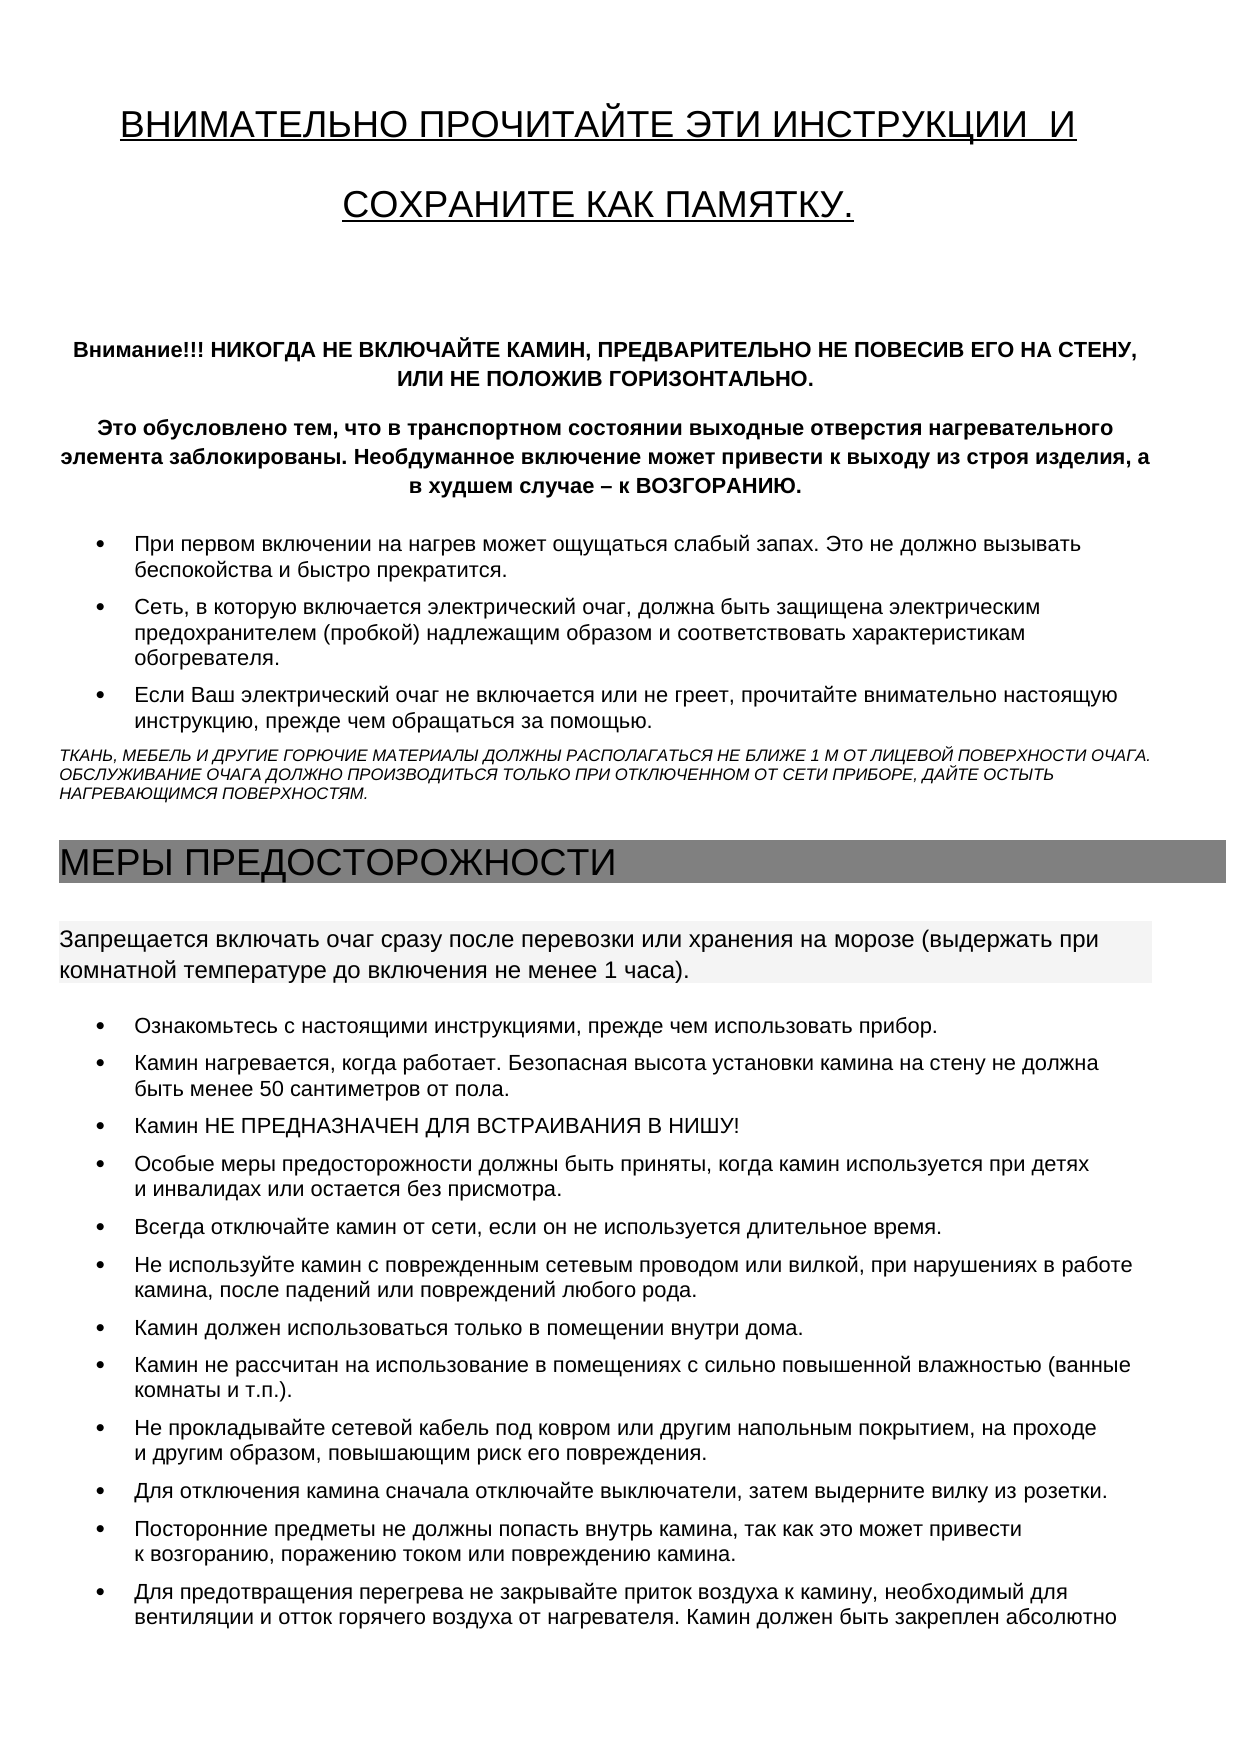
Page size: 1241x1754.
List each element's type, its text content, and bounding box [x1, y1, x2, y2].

text Это обусловлено тем, что в транспортном состоянии выходные отверстия нагревательного элемента заблокированы. Необдуманное включение может привести к выходу из строя изделия, а в худшем случае – к ВОЗГОРАНИЮ. [59, 415, 1152, 498]
list Камин не рассчитан на использование в помещениях с сильно повышенной влажностью (ванные комнаты и т.п.). [97, 1352, 1152, 1403]
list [97, 1579, 1152, 1629]
list Если Ваш электрический очаг не включается или не греет, прочитайте внимательно настоящую инструкцию, прежде чем обращаться за помощью. [97, 682, 1152, 733]
list При первом включении на нагрев может ощущаться слабый запах. Это не должно вызывать беспокойства и быстро прекратится. [97, 531, 1152, 582]
text ВНИМАТЕЛЬНО ПРОЧИТАЙТЕ ЭТИ ИНСТРУКЦИИ И [44, 102, 1152, 145]
text Запрещается включать очаг сразу после перевозки или хранения на морозе (выдержать при комнатной температуре до включения не менее 1 часа). [59, 921, 1152, 983]
list Всегда отключайте камин от сети, если он не используется длительное время. [97, 1214, 1152, 1239]
list Для отключения камина сначала отключайте выключатели, затем выдерните вилку из розетки. [97, 1478, 1152, 1503]
list Камин должен использоваться только в помещении внутри дома. [97, 1314, 1152, 1340]
list Не прокладывайте сетевой кабель под ковром или другим напольным покрытием, на проходе и другим образом, повышающим риск его повреждения. [97, 1415, 1152, 1466]
list Камин нагревается, когда работает. Безопасная высота установки камина на стену не должна быть менее 50 сантиметров от пола. [97, 1050, 1152, 1101]
text СОХРАНИТЕ КАК ПАМЯТКУ. [44, 182, 1152, 226]
list Ознакомьтесь с настоящими инструкциями, прежде чем использовать прибор. [97, 1013, 1152, 1038]
list Камин НЕ ПРЕДНАЗНАЧЕН ДЛЯ ВСТРАИВАНИЯ В НИШУ! [97, 1113, 1152, 1138]
list Сеть, в которую включается электрический очаг, должна быть защищена электрическим предохранителем (пробкой) надлежащим образом и соответствовать характеристикам обогревателя. [97, 594, 1152, 670]
text ТКАНЬ, МЕБЕЛЬ И ДРУГИЕ ГОРЮЧИЕ МАТЕРИАЛЫ ДОЛЖНЫ РАСПОЛАГАТЬСЯ НЕ БЛИЖЕ 1 М ОТ ЛИЦЕВОЙ ПОВЕРХНОСТИ ОЧАГА. ОБСЛУЖИВАНИЕ ОЧАГА ДОЛЖНО ПРОИЗВОДИТЬСЯ ТОЛЬКО ПРИ ОТКЛЮЧЕННОМ ОТ СЕТИ ПРИБОРЕ, ДАЙТЕ ОСТЫТЬ НАГРЕВАЮЩИМСЯ ПОВЕРХНОСТЯМ. [59, 745, 1152, 803]
text Внимание!!! НИКОГДА НЕ ВКЛЮЧАЙТЕ КАМИН, ПРЕДВАРИТЕЛЬНО НЕ ПОВЕСИВ ЕГО НА СТЕНУ, ИЛИ НЕ ПОЛОЖИВ ГОРИЗОНТАЛЬНО. [59, 337, 1152, 391]
list Посторонние предметы не должны попасть внутрь камина, так как это может привести к возгоранию, поражению током или повреждению камина. [97, 1516, 1152, 1566]
list Не используйте камин с поврежденным сетевым проводом или вилкой, при нарушениях в работе камина, после падений или повреждений любого рода. [97, 1252, 1152, 1302]
list Особые меры предосторожности должны быть приняты, когда камин используется при детях и инвалидах или остается без присмотра. [97, 1151, 1152, 1201]
